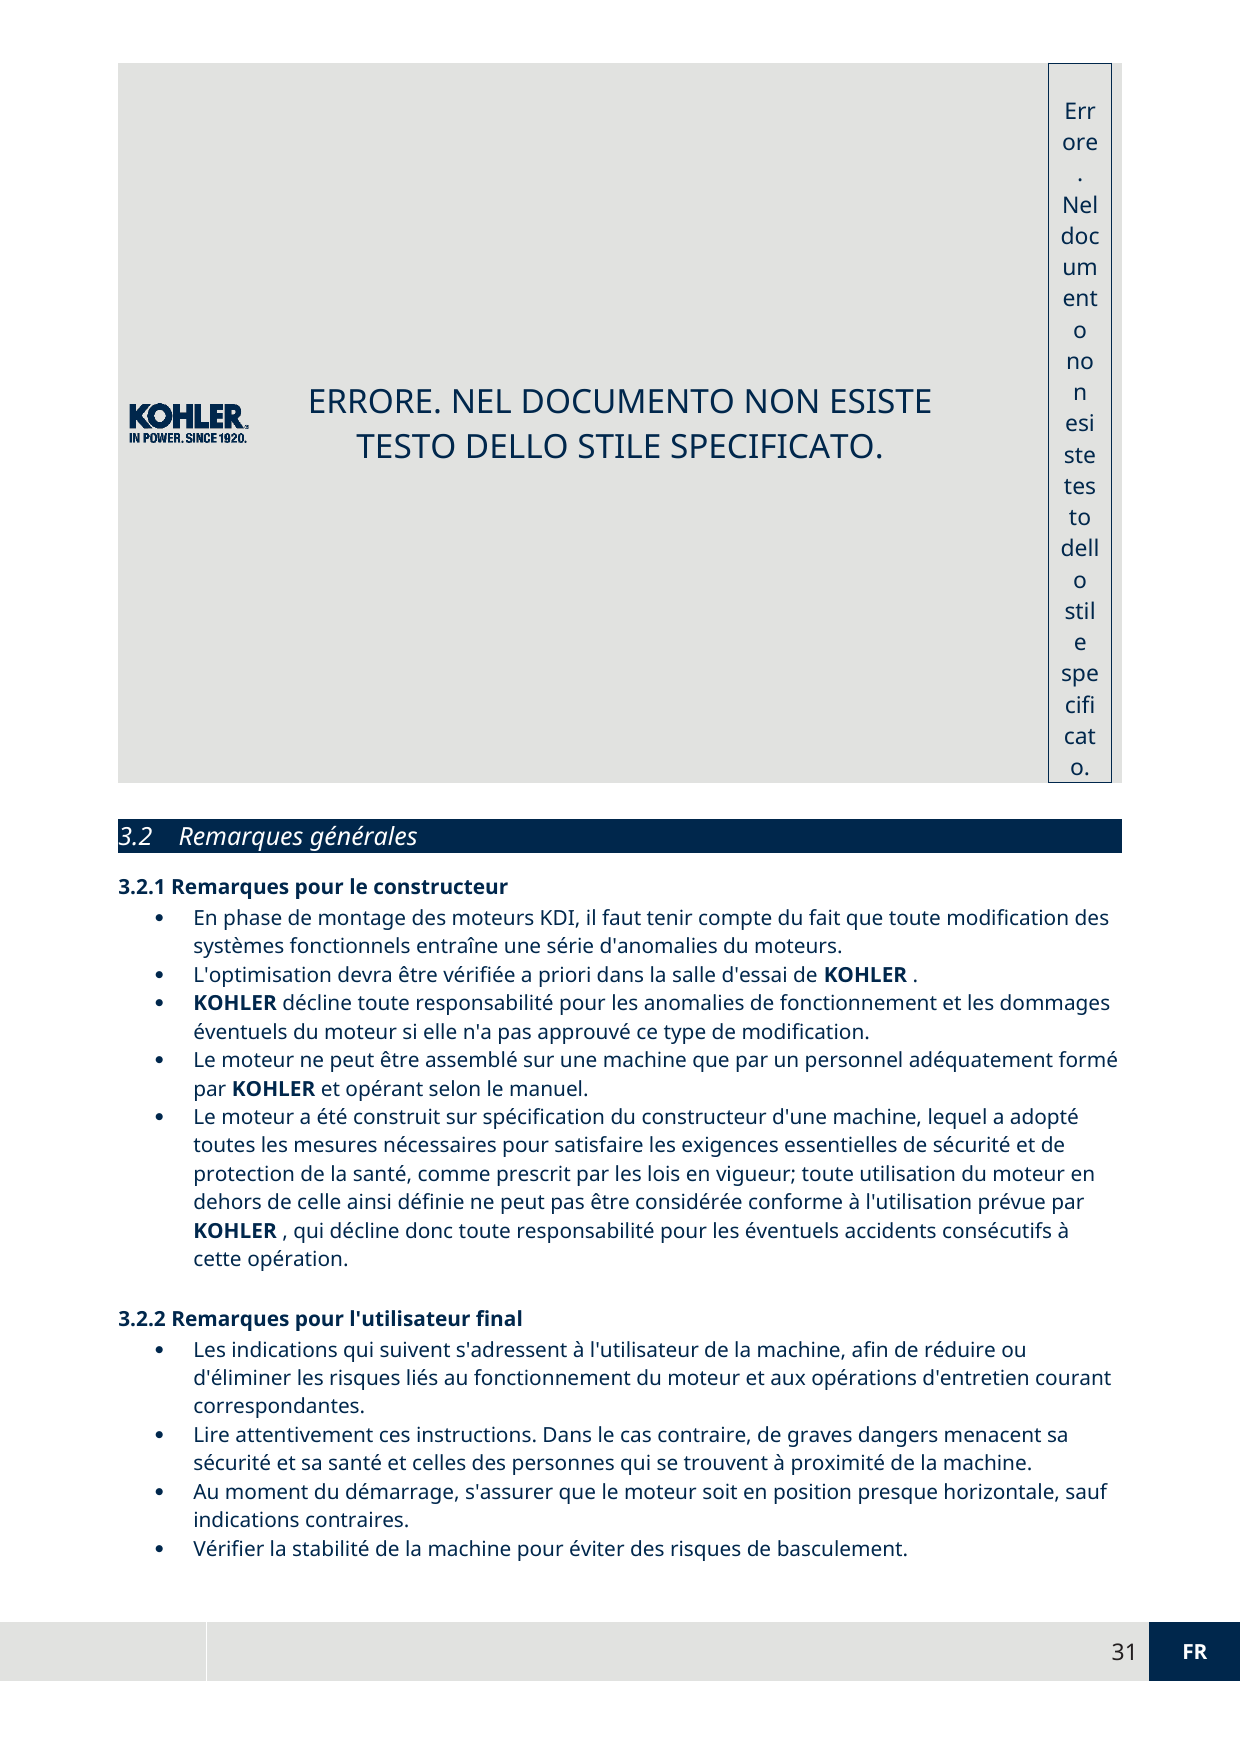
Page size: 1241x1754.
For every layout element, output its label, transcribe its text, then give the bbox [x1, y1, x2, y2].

list Lire attentivement ces instructions. Dans le cas contraire, de graves dangers menacent sa sécurité et sa santé et celles des personnes qui se trouvent à proximité de la machine. [156, 1420, 1122, 1477]
list Au moment du démarrage, s'assurer que le moteur soit en position presque horizontale, sauf indications contraires. [156, 1477, 1122, 1534]
list Les indications qui suivent s'adressent à l'utilisateur de la machine, afin de réduire ou d'éliminer les risques liés au fonctionnement du moteur et aux opérations d'entretien courant correspondantes. [156, 1335, 1122, 1420]
text 3.2.2 Remarques pour l'utilisateur final [118, 1273, 1122, 1332]
list En phase de montage des moteurs KDI, il faut tenir compte du fait que toute modification des systèmes fonctionnels entraîne une série d'anomalies du moteurs. [156, 903, 1122, 960]
list L'optimisation devra être vérifiée a priori dans la salle d'essai de KOHLER . [156, 960, 1122, 988]
subtitle Remarques générales [118, 819, 1122, 853]
list KOHLER décline toute responsabilité pour les anomalies de fonctionnement et les dommages éventuels du moteur si elle n'a pas approuvé ce type de modification. [156, 988, 1122, 1045]
list Le moteur ne peut être assemblé sur une machine que par un personnel adéquatement formé par KOHLER et opérant selon le manuel. [156, 1045, 1122, 1102]
picture [129, 403, 249, 443]
list Le moteur a été construit sur spécification du constructeur d'une machine, lequel a adopté toutes les mesures nécessaires pour satisfaire les exigences essentielles de sécurité et de protection de la santé, comme prescrit par les lois en vigueur; toute utilisation du moteur en dehors de celle ainsi définie ne peut pas être considérée conforme à l'utilisation prévue par KOHLER , qui décline donc toute responsabilité pour les éventuels accidents consécutifs à cette opération. [156, 1102, 1122, 1273]
list Vérifier la stabilité de la machine pour éviter des risques de basculement. [156, 1534, 1122, 1562]
text 3.2.1 Remarques pour le constructeur [118, 872, 1122, 901]
